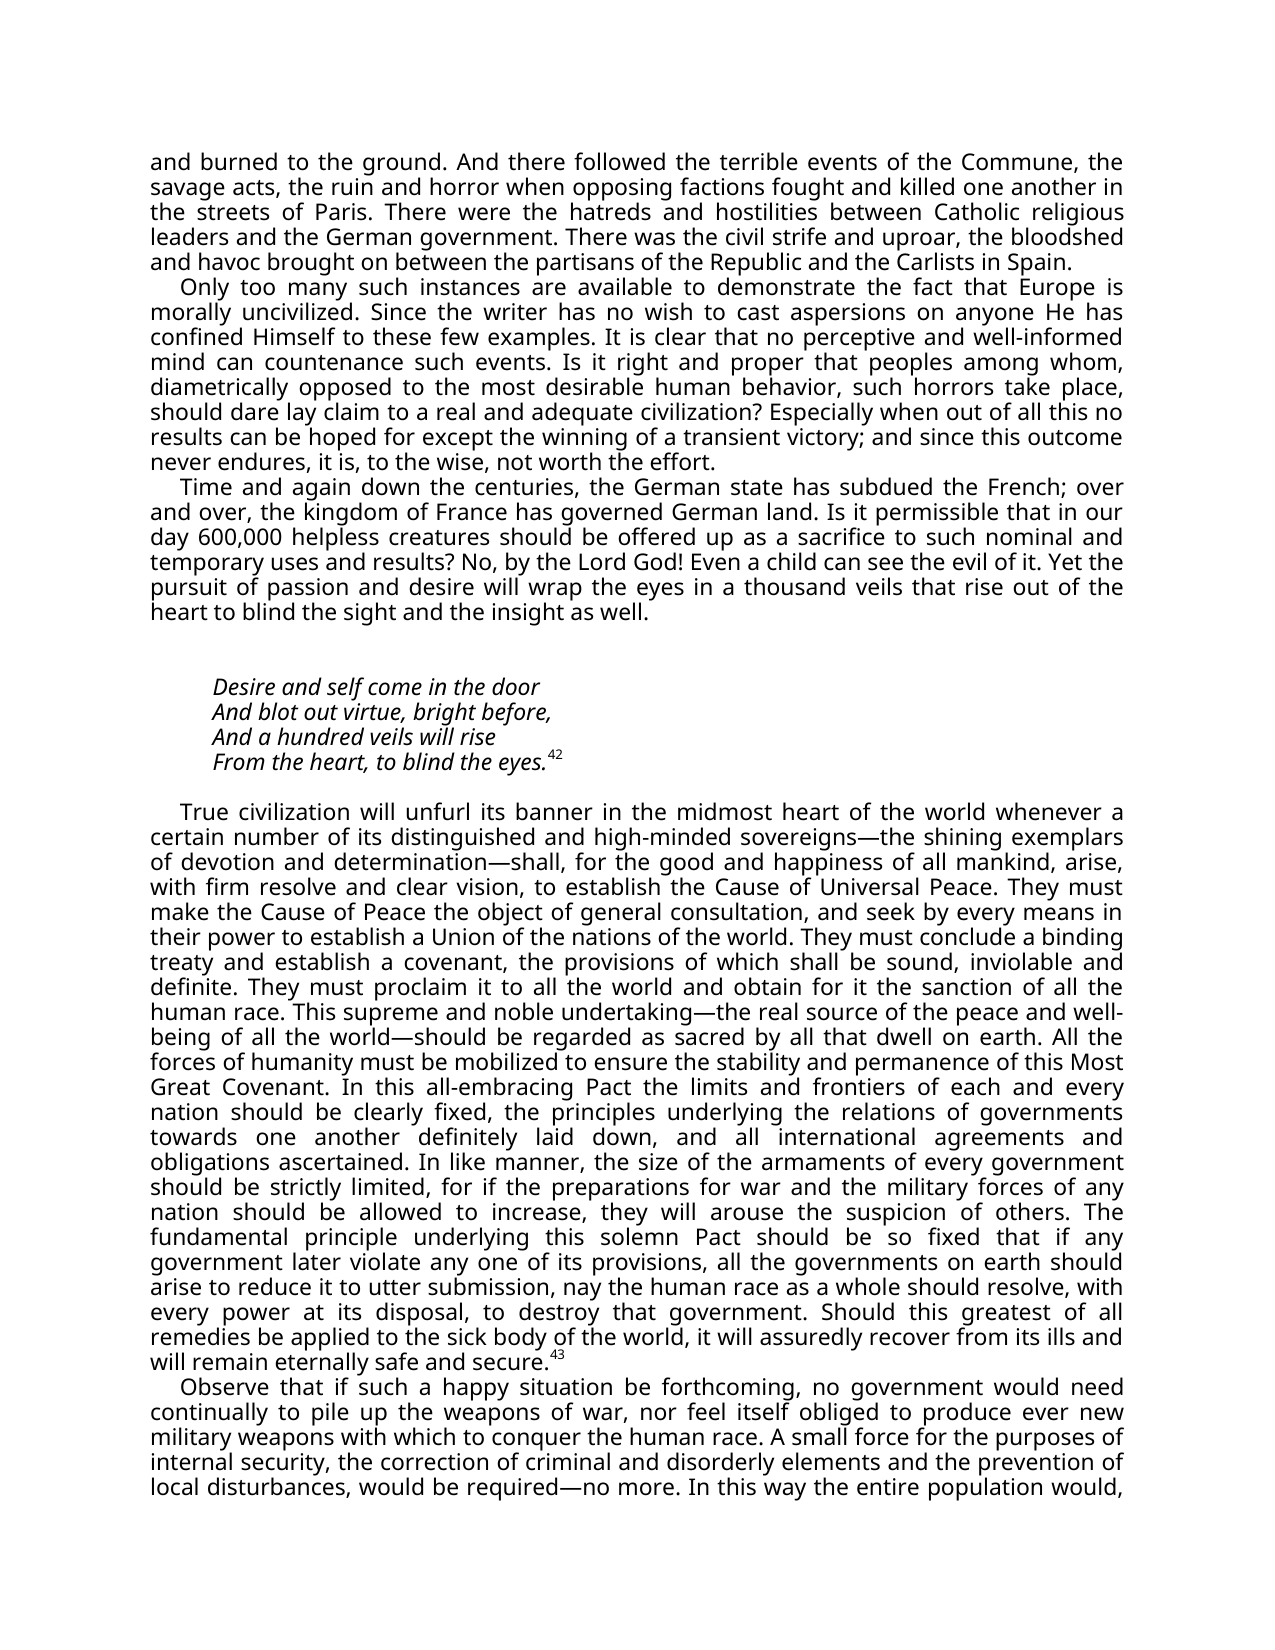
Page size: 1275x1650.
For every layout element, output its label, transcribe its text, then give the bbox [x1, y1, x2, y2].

text True civilization will unfurl its banner in the midmost heart of the world whenever a certain number of its distinguished and high-minded sovereigns—the shining exemplars of devotion and determination—shall, for the good and happiness of all mankind, arise, with firm resolve and clear vision, to establish the Cause of Universal Peace. They must make the Cause of Peace the object of general consultation, and seek by every means in their power to establish a Union of the nations of the world. They must conclude a binding treaty and establish a covenant, the provisions of which shall be sound, inviolable and definite. They must proclaim it to all the world and obtain for it the sanction of all the human race. This supreme and noble undertaking—the real source of the peace and well-being of all the world—should be regarded as sacred by all that dwell on earth. All the forces of humanity must be mobilized to ensure the stability and permanence of this Most Great Covenant. In this all-embracing Pact the limits and frontiers of each and every nation should be clearly fixed, the principles underlying the relations of governments towards one another definitely laid down, and all international agreements and obligations ascertained. In like manner, the size of the armaments of every government should be strictly limited, for if the preparations for war and the military forces of any nation should be allowed to increase, they will arouse the suspicion of others. The fundamental principle underlying this solemn Pact should be so fixed that if any government later violate any one of its provisions, all the governments on earth should arise to reduce it to utter submission, nay the human race as a whole should resolve, with every power at its disposal, to destroy that government. Should this greatest of all remedies be applied to the sick body of the world, it will assuredly recover from its ills and will remain eternally safe and secure.43 [150, 800, 1125, 1375]
text Only too many such instances are available to demonstrate the fact that Europe is morally uncivilized. Since the writer has no wish to cast aspersions on anyone He has confined Himself to these few examples. It is clear that no perceptive and well-informed mind can countenance such events. Is it right and proper that peoples among whom, diametrically opposed to the most desirable human behavior, such horrors take place, should dare lay claim to a real and adequate civilization? Especially when out of all this no results can be hoped for except the winning of a transient victory; and since this outcome never endures, it is, to the wise, not worth the effort. [150, 275, 1125, 475]
text Desire and self come in the door And blot out virtue, bright before, And a hundred veils will rise From the heart, to blind the eyes.42 [212, 675, 1125, 775]
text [150, 150, 1125, 275]
text Time and again down the centuries, the German state has subdued the French; over and over, the kingdom of France has governed German land. Is it permissible that in our day 600,000 helpless creatures should be offered up as a sacrifice to such nominal and temporary uses and results? No, by the Lord God! Even a child can see the evil of it. Yet the pursuit of passion and desire will wrap the eyes in a thousand veils that rise out of the heart to blind the sight and the insight as well. [150, 475, 1125, 625]
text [150, 1375, 1125, 1500]
